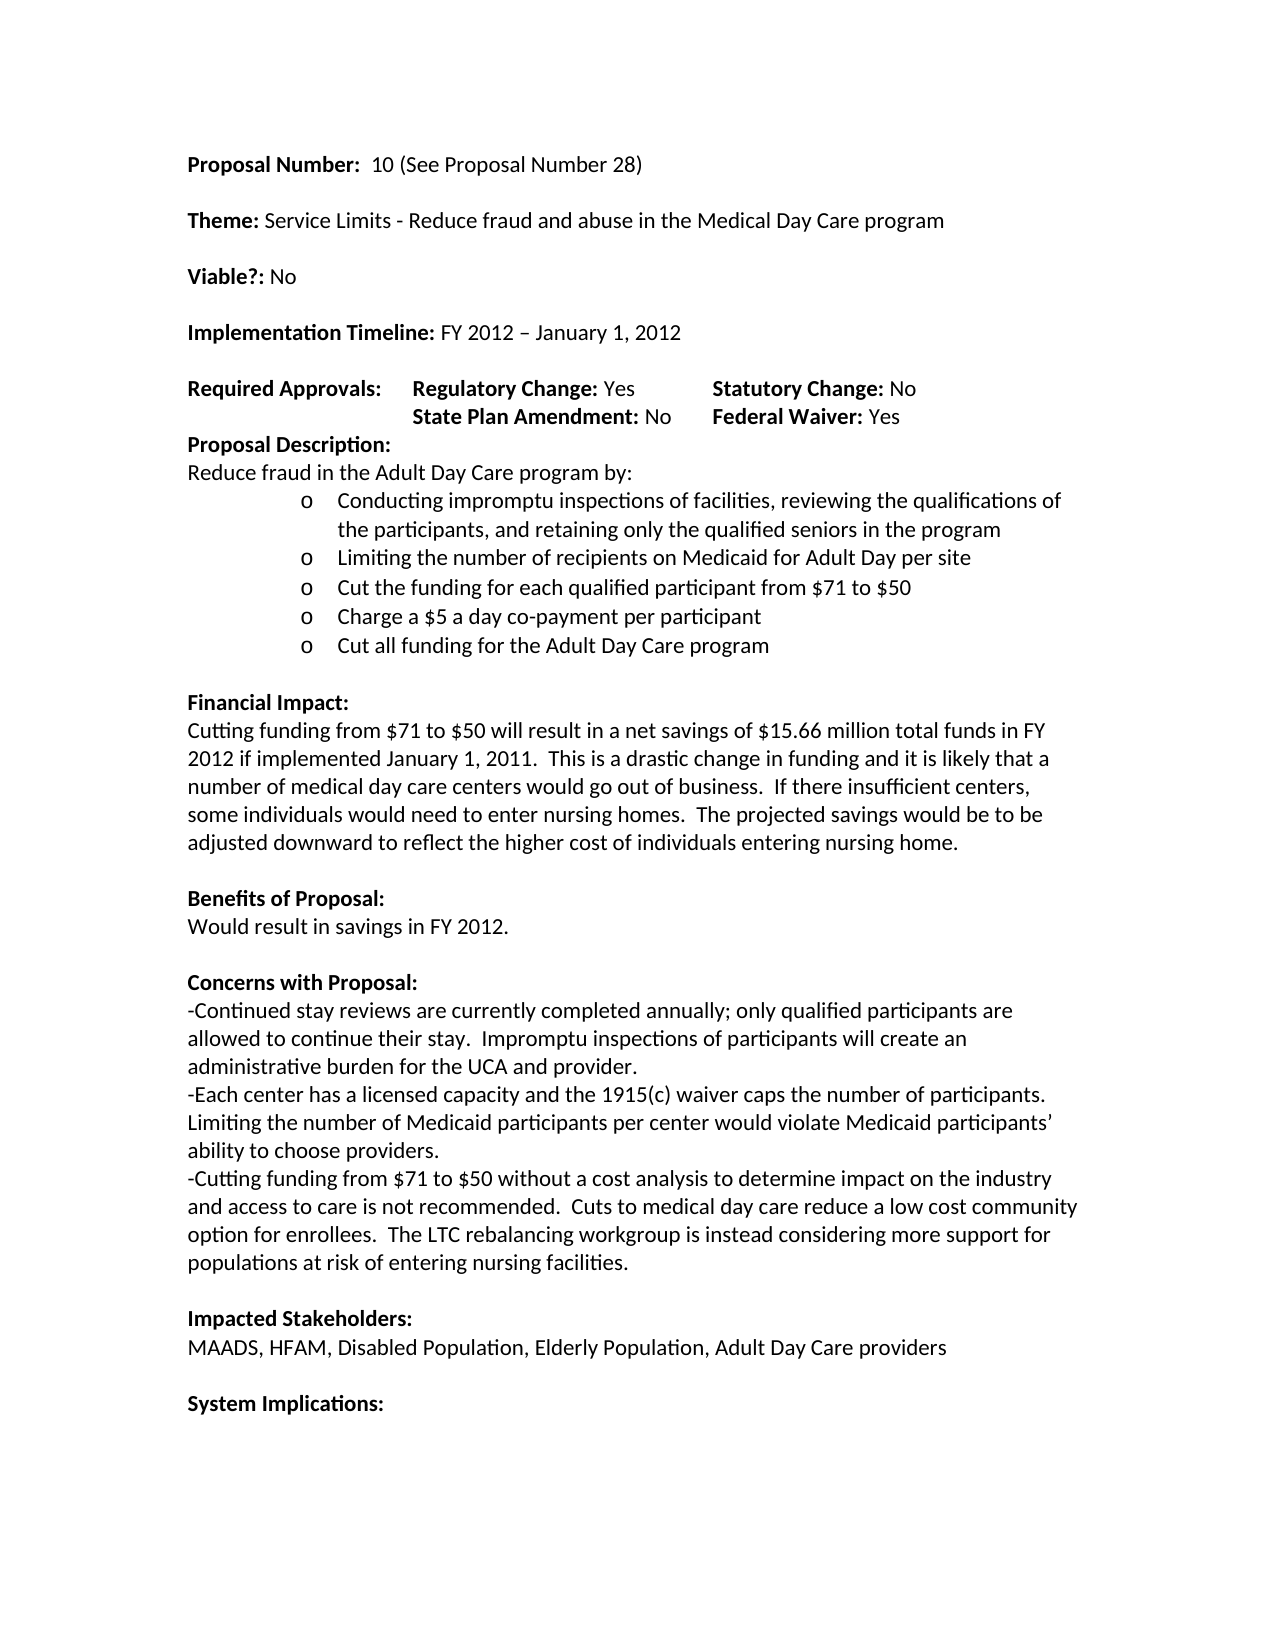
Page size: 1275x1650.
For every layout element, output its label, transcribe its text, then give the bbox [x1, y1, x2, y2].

text Proposal Description: [187, 430, 1087, 458]
text Viable?: No [187, 262, 1087, 290]
text System Implications: [187, 1389, 1087, 1417]
list Cut all funding for the Adult Day Care program [300, 631, 1087, 660]
list Charge a $5 a day co-payment per participant [300, 602, 1087, 631]
text Financial Impact: [187, 688, 1087, 716]
text Impacted Stakeholders: [187, 1304, 1087, 1333]
text State Plan Amendment: No Federal Waiver: Yes [187, 402, 1087, 430]
text Proposal Number: 10 (See Proposal Number 28) [187, 150, 1087, 178]
list Limiting the number of recipients on Medicaid for Adult Day per site [300, 543, 1087, 573]
text Benefits of Proposal: [187, 884, 1087, 912]
list Cut the funding for each qualified participant from $71 to $50 [300, 573, 1087, 602]
text MAADS, HFAM, Disabled Population, Elderly Population, Adult Day Care providers [187, 1333, 1087, 1361]
list Reduce fraud in the Adult Day Care program by: [187, 458, 1087, 486]
list Conducting impromptu inspections of facilities, reviewing the qualifications of the participants, and retaining only the qualified seniors in the program [300, 486, 1087, 543]
text Concerns with Proposal: [187, 968, 1087, 996]
text Required Approvals: Regulatory Change: Yes Statutory Change: No [187, 374, 1087, 402]
text -Cutting funding from $71 to $50 without a cost analysis to determine impact on the industry and access to care is not recommended. Cuts to medical day care reduce a low cost community option for enrollees. The LTC rebalancing workgroup is instead considering more support for populations at risk of entering nursing facilities. [187, 1164, 1087, 1277]
text -Continued stay reviews are currently completed annually; only qualified participants are allowed to continue their stay. Impromptu inspections of participants will create an administrative burden for the UCA and provider. [187, 996, 1087, 1080]
text Theme: Service Limits - Reduce fraud and abuse in the Medical Day Care program [187, 206, 1087, 234]
text Cutting funding from $71 to $50 will result in a net savings of $15.66 million total funds in FY 2012 if implemented January 1, 2011. This is a drastic change in funding and it is likely that a number of medical day care centers would go out of business. If there insufficient centers, some individuals would need to enter nursing homes. The projected savings would be to be adjusted downward to reflect the higher cost of individuals entering nursing home. [187, 716, 1087, 856]
text Would result in savings in FY 2012. [187, 912, 1087, 940]
text Implementation Timeline: FY 2012 – January 1, 2012 [187, 318, 1087, 346]
text -Each center has a licensed capacity and the 1915(c) waiver caps the number of participants. Limiting the number of Medicaid participants per center would violate Medicaid participants’ ability to choose providers. [187, 1080, 1087, 1164]
